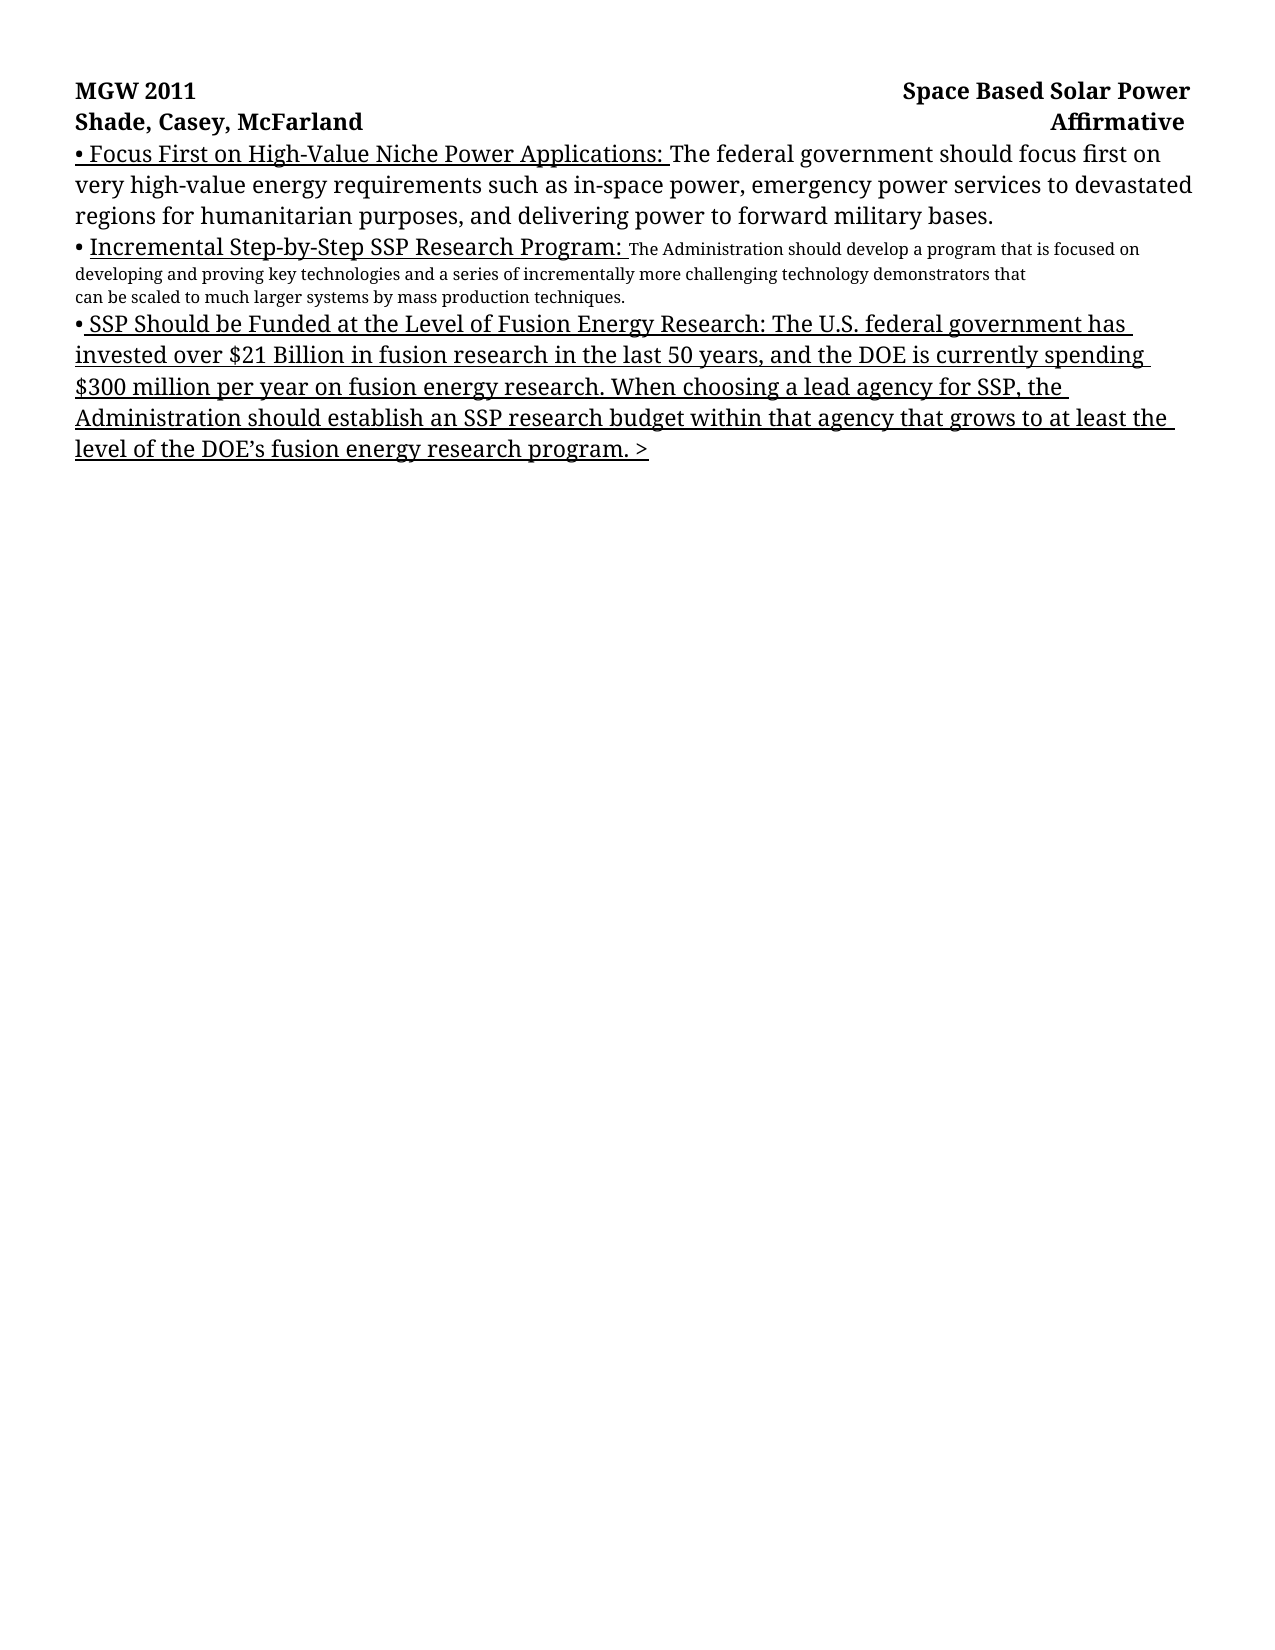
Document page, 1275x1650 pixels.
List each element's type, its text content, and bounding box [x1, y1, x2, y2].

text • Incremental Step-by-Step SSP Research Program: The Administration should develop a program that is focused on developing and proving key technologies and a series of incrementally more challenging technology demonstrators that [75, 231, 1200, 285]
text • SSP Should be Funded at the Level of Fusion Energy Research: The U.S. federal government has invested over $21 Billion in fusion research in the last 50 years, and the DOE is currently spending $300 million per year on fusion energy research. When choosing a lead agency for SSP, the Administration should establish an SSP research budget within that agency that grows to at least the level of the DOE’s fusion energy research program. > [75, 308, 1200, 464]
text can be scaled to much larger systems by mass production techniques. [75, 285, 1200, 308]
text • Focus First on High-Value Niche Power Applications: The federal government should focus first on very high-value energy requirements such as in-space power, emergency power services to devastated regions for humanitarian purposes, and delivering power to forward military bases. [75, 137, 1200, 231]
